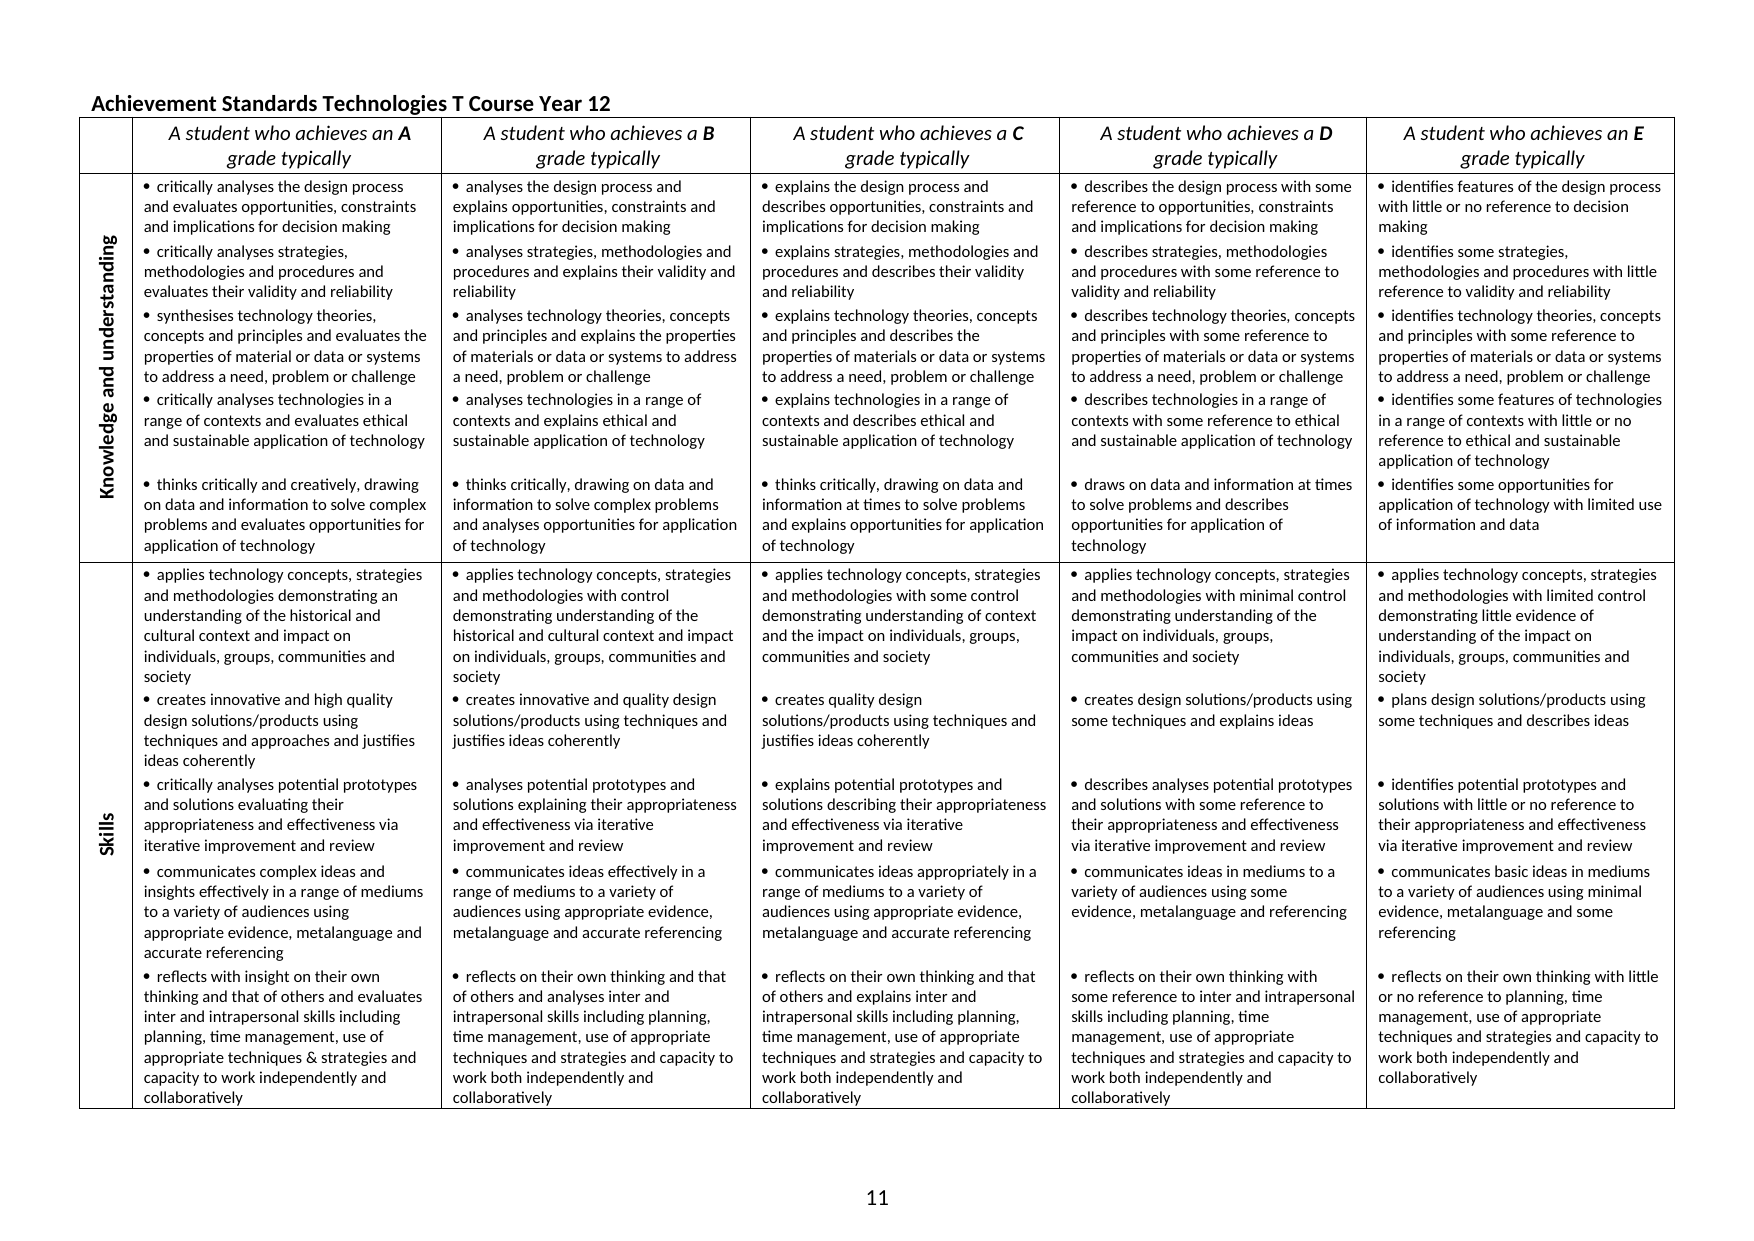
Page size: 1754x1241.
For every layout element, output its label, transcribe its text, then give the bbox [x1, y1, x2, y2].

table_cell thinks critically, drawing on data and information to solve complex problems and analyses opportunities for application of technology [442, 471, 750, 562]
table_cell Knowledge and understanding [80, 174, 132, 562]
table_cell analyses strategies, methodologies and procedures and explains their validity and reliability [442, 238, 750, 302]
table_cell communicates ideas in mediums to a variety of audiences using some evidence, metalanguage and referencing [1060, 858, 1366, 963]
table_cell describes technologies in a range of contexts with some reference to ethical and sustainable application of technology [1060, 386, 1366, 471]
table_cell identifies technology theories, concepts and principles with some reference to properties of materials or data or systems to address a need, problem or challenge [1367, 302, 1674, 386]
table_cell critically analyses potential prototypes and solutions evaluating their appropriateness and effectiveness via iterative improvement and review [133, 771, 441, 858]
table_cell reflects on their own thinking and that of others and explains inter and intrapersonal skills including planning, time management, use of appropriate techniques and strategies and capacity to work both independently and collaboratively [751, 963, 1059, 1108]
table_cell explains strategies, methodologies and procedures and describes their validity and reliability [751, 238, 1059, 302]
table_cell reflects on their own thinking with some reference to inter and intrapersonal skills including planning, time management, use of appropriate techniques and strategies and capacity to work both independently and collaboratively [1060, 963, 1366, 1108]
table_cell reflects on their own thinking with little or no reference to planning, time management, use of appropriate techniques and strategies and capacity to work both independently and collaboratively [1367, 963, 1674, 1108]
table_cell describes technology theories, concepts and principles with some reference to properties of materials or data or systems to address a need, problem or challenge [1060, 302, 1366, 386]
table_cell identifies some strategies, methodologies and procedures with little reference to validity and reliability [1367, 238, 1674, 302]
table_cell A student who achieves an A grade typically [133, 118, 441, 173]
table_cell critically analyses technologies in a range of contexts and evaluates ethical and sustainable application of technology [133, 386, 441, 471]
table_cell creates design solutions/products using some techniques and explains ideas [1060, 687, 1366, 771]
table_cell thinks critically and creatively, drawing on data and information to solve complex problems and evaluates opportunities for application of technology [133, 471, 441, 562]
table_cell identifies some features of technologies in a range of contexts with little or no reference to ethical and sustainable application of technology [1367, 386, 1674, 471]
table_cell A student who achieves a B grade typically [442, 118, 750, 173]
table_cell creates innovative and high quality design solutions/products using techniques and approaches and justifies ideas coherently [133, 687, 441, 771]
table_cell describes strategies, methodologies and procedures with some reference to validity and reliability [1060, 238, 1366, 302]
table_cell [80, 118, 132, 173]
table_cell Skills [80, 563, 132, 1108]
table_cell applies technology concepts, strategies and methodologies with limited control demonstrating little evidence of understanding of the impact on individuals, groups, communities and society [1367, 563, 1674, 687]
table_header Achievement Standards Technologies T Course Year 12 [80, 89, 1674, 117]
table_cell A student who achieves a D grade typically [1060, 118, 1366, 173]
table_cell explains potential prototypes and solutions describing their appropriateness and effectiveness via iterative improvement and review [751, 771, 1059, 858]
table_cell creates quality design solutions/products using techniques and justifies ideas coherently [751, 687, 1059, 771]
table_cell identifies potential prototypes and solutions with little or no reference to their appropriateness and effectiveness via iterative improvement and review [1367, 771, 1674, 858]
table_cell reflects on their own thinking and that of others and analyses inter and intrapersonal skills including planning, time management, use of appropriate techniques and strategies and capacity to work both independently and collaboratively [442, 963, 750, 1108]
table_cell explains the design process and describes opportunities, constraints and implications for decision making [751, 174, 1059, 238]
table_cell A student who achieves a C grade typically [751, 118, 1059, 173]
table_cell communicates ideas appropriately in a range of mediums to a variety of audiences using appropriate evidence, metalanguage and accurate referencing [751, 858, 1059, 963]
table_cell describes analyses potential prototypes and solutions with some reference to their appropriateness and effectiveness via iterative improvement and review [1060, 771, 1366, 858]
table_cell reflects with insight on their own thinking and that of others and evaluates inter and intrapersonal skills including planning, time management, use of appropriate techniques & strategies and capacity to work independently and collaboratively [133, 963, 441, 1108]
table_cell communicates basic ideas in mediums to a variety of audiences using minimal evidence, metalanguage and some referencing [1367, 858, 1674, 963]
table_cell identifies some opportunities for application of technology with limited use of information and data [1367, 471, 1674, 562]
table_cell analyses technology theories, concepts and principles and explains the properties of materials or data or systems to address a need, problem or challenge [442, 302, 750, 386]
table_cell explains technologies in a range of contexts and describes ethical and sustainable application of technology [751, 386, 1059, 471]
table_cell plans design solutions/products using some techniques and describes ideas [1367, 687, 1674, 771]
table_cell critically analyses the design process and evaluates opportunities, constraints and implications for decision making [133, 174, 441, 238]
table_cell A student who achieves an E grade typically [1367, 118, 1674, 173]
table_cell analyses technologies in a range of contexts and explains ethical and sustainable application of technology [442, 386, 750, 471]
table_cell thinks critically, drawing on data and information at times to solve problems and explains opportunities for application of technology [751, 471, 1059, 562]
table_cell analyses the design process and explains opportunities, constraints and implications for decision making [442, 174, 750, 238]
table_cell identifies features of the design process with little or no reference to decision making [1367, 174, 1674, 238]
table_cell critically analyses strategies, methodologies and procedures and evaluates their validity and reliability [133, 238, 441, 302]
table_cell creates innovative and quality design solutions/products using techniques and justifies ideas coherently [442, 687, 750, 771]
table_cell applies technology concepts, strategies and methodologies with minimal control demonstrating understanding of the impact on individuals, groups, communities and society [1060, 563, 1366, 687]
table_cell analyses potential prototypes and solutions explaining their appropriateness and effectiveness via iterative improvement and review [442, 771, 750, 858]
table_cell draws on data and information at times to solve problems and describes opportunities for application of technology [1060, 471, 1366, 562]
table_cell applies technology concepts, strategies and methodologies with control demonstrating understanding of the historical and cultural context and impact on individuals, groups, communities and society [442, 563, 750, 687]
table_cell applies technology concepts, strategies and methodologies demonstrating an understanding of the historical and cultural context and impact on individuals, groups, communities and society [133, 563, 441, 687]
table_cell describes the design process with some reference to opportunities, constraints and implications for decision making [1060, 174, 1366, 238]
table_cell applies technology concepts, strategies and methodologies with some control demonstrating understanding of context and the impact on individuals, groups, communities and society [751, 563, 1059, 687]
table_cell communicates complex ideas and insights effectively in a range of mediums to a variety of audiences using appropriate evidence, metalanguage and accurate referencing [133, 858, 441, 963]
table_cell synthesises technology theories, concepts and principles and evaluates the properties of material or data or systems to address a need, problem or challenge [133, 302, 441, 386]
table_cell explains technology theories, concepts and principles and describes the properties of materials or data or systems to address a need, problem or challenge [751, 302, 1059, 386]
table_cell communicates ideas effectively in a range of mediums to a variety of audiences using appropriate evidence, metalanguage and accurate referencing [442, 858, 750, 963]
